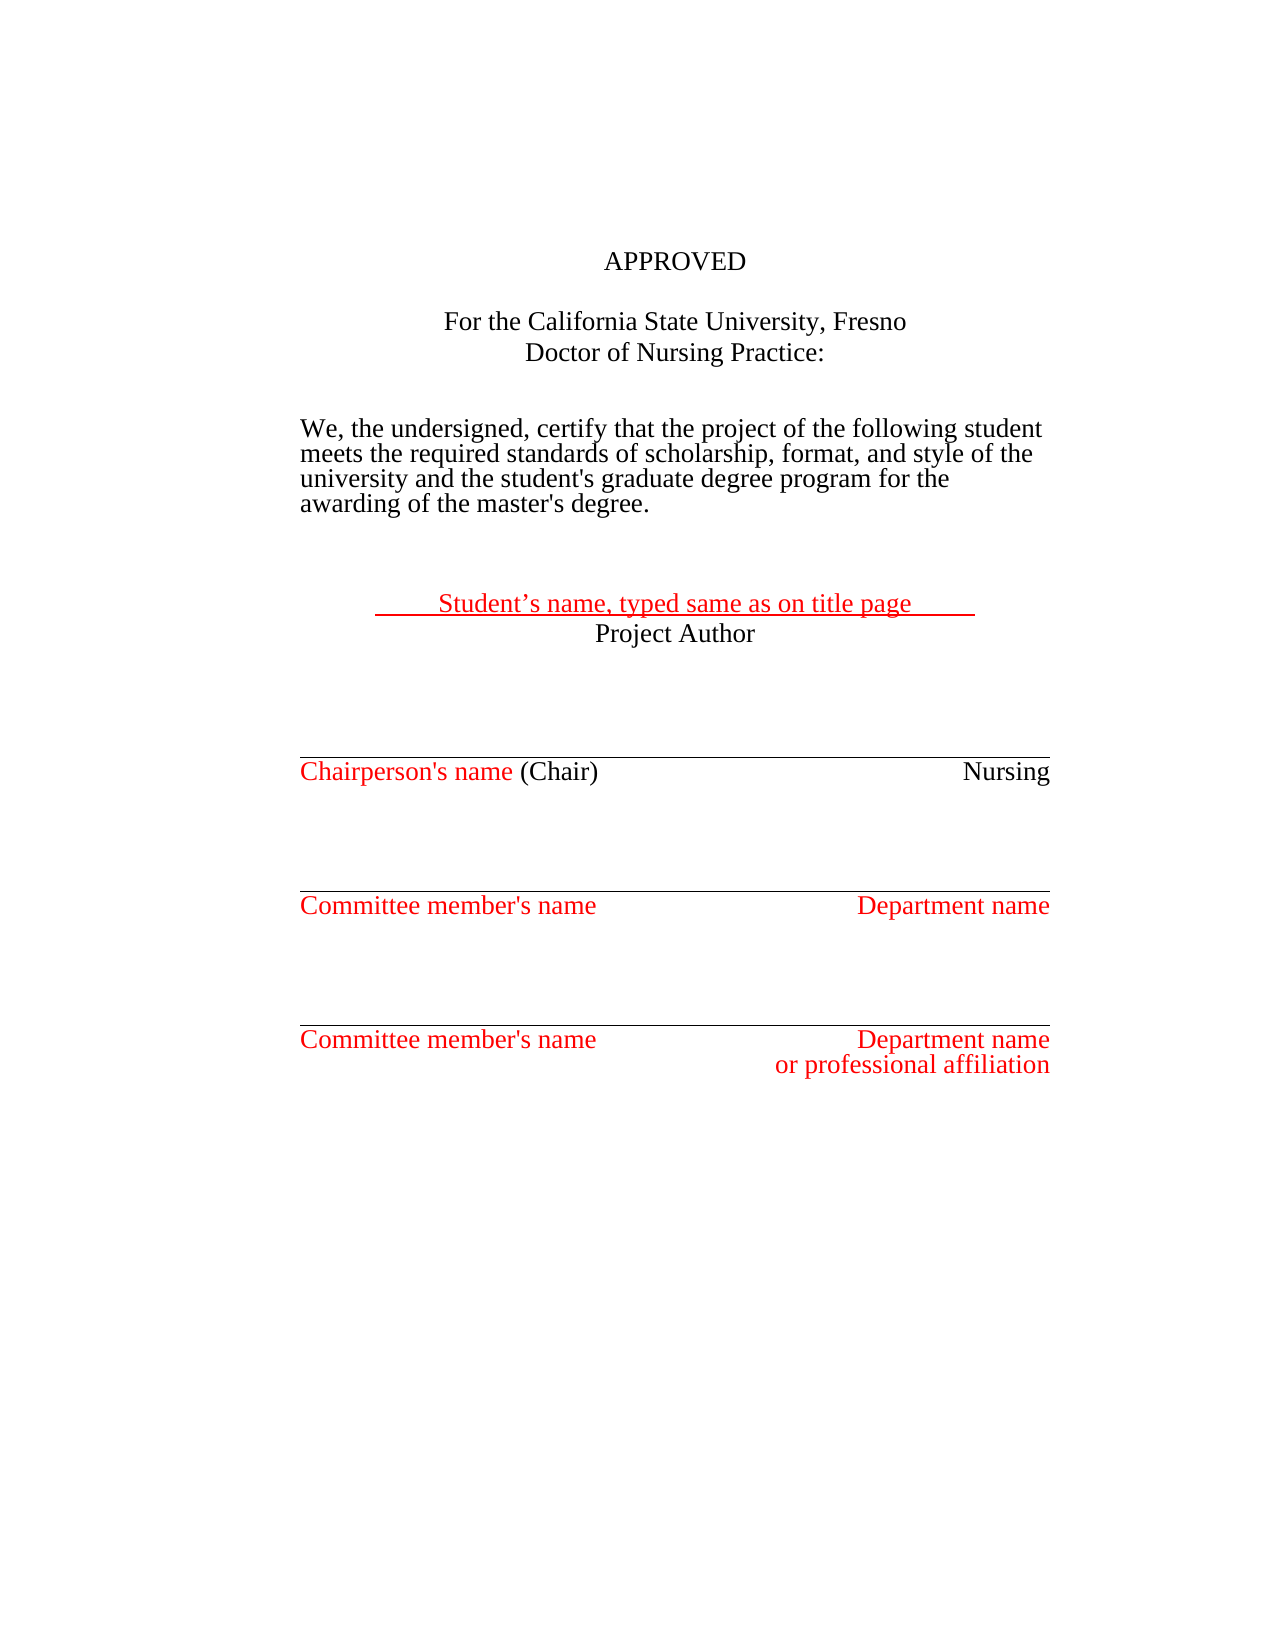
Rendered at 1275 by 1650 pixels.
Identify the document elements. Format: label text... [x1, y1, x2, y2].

text Committee member's name Department name [300, 1029, 1050, 1054]
text or professional affiliation [300, 1054, 1050, 1079]
text Student’s name, typed same as on title page [300, 592, 1050, 617]
text Project Author [300, 617, 1050, 648]
text We, the undersigned, certify that the project of the following student meets the required standards of scholarship, format, and style of the university and the student's graduate degree program for the awarding of the master's degree. [300, 417, 1050, 517]
text For the California State University, Fresno Doctor of Nursing Practice: [225, 305, 1125, 367]
text Chairperson's name (Chair) Nursing [300, 761, 1050, 786]
text APPROVED [225, 230, 1125, 280]
text Committee member's name Department name [300, 895, 1050, 920]
